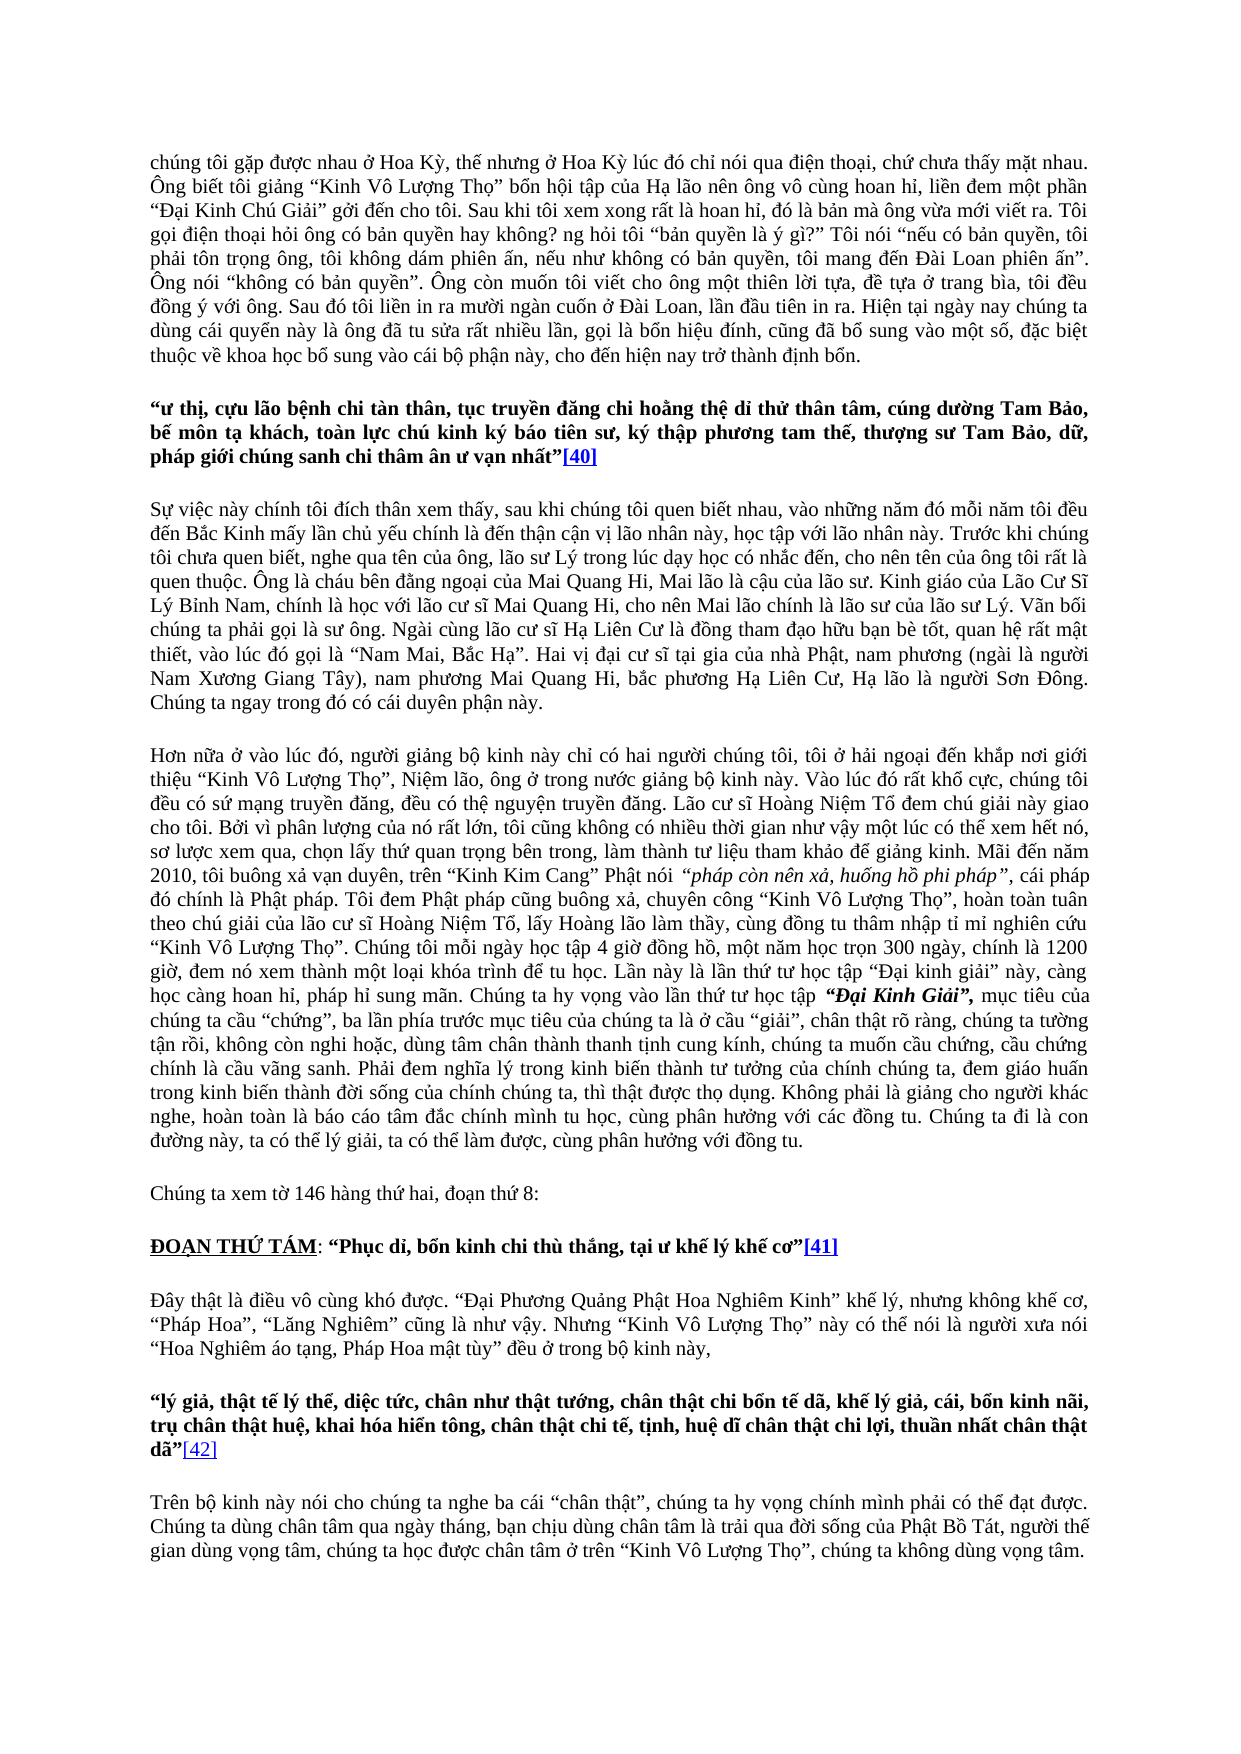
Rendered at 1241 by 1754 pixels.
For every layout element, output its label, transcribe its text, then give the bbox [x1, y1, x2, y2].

text Trên bộ kinh này nói cho chúng ta nghe ba cái “chân thật”, chúng ta hy vọng chính mình phải có thể đạt được. Chúng ta dùng chân tâm qua ngày tháng, bạn chịu dùng chân tâm là trải qua đời sống của Phật Bồ Tát, người thế gian dùng vọng tâm, chúng ta học được chân tâm ở trên “Kinh Vô Lượng Thọ”, chúng ta không dùng vọng tâm. [150, 1490, 1090, 1562]
text Đây thật là điều vô cùng khó được. “Đại Phương Quảng Phật Hoa Nghiêm Kinh” khế lý, nhưng không khế cơ, “Pháp Hoa”, “Lăng Nghiêm” cũng là như vậy. Nhưng “Kinh Vô Lượng Thọ” này có thể nói là người xưa nói “Hoa Nghiêm áo tạng, Pháp Hoa mật tùy” đều ở trong bộ kinh này, [150, 1287, 1090, 1360]
text Sự việc này chính tôi đích thân xem thấy, sau khi chúng tôi quen biết nhau, vào những năm đó mỗi năm tôi đều đến Bắc Kinh mấy lần chủ yếu chính là đến thận cận vị lão nhân này, học tập với lão nhân này. Trước khi chúng tôi chưa quen biết, nghe qua tên của ông, lão sư Lý trong lúc dạy học có nhắc đến, cho nên tên của ông tôi rất là quen thuộc. Ông là cháu bên đằng ngoại của Mai Quang Hi, Mai lão là cậu của lão sư. Kinh giáo của Lão Cư Sĩ Lý Bỉnh Nam, chính là học với lão cư sĩ Mai Quang Hi, cho nên Mai lão chính là lão sư của lão sư Lý. Vãn bối chúng ta phải gọi là sư ông. Ngài cùng lão cư sĩ Hạ Liên Cư là đồng tham đạo hữu bạn bè tốt, quan hệ rất mật thiết, vào lúc đó gọi là “Nam Mai, Bắc Hạ”. Hai vị đại cư sĩ tại gia của nhà Phật, nam phương (ngài là người Nam Xương Giang Tây), nam phương Mai Quang Hi, bắc phương Hạ Liên Cư, Hạ lão là người Sơn Đông. Chúng ta ngay trong đó có cái duyên phận này. [150, 497, 1090, 714]
text “ư thị, cựu lão bệnh chi tàn thân, tục truyền đăng chi hoằng thệ dỉ thử thân tâm, cúng dường Tam Bảo, bế môn tạ khách, toàn lực chú kinh ký báo tiên sư, ký thập phương tam thế, thượng sư Tam Bảo, dữ, pháp giới chúng sanh chi thâm ân ư vạn nhất”[40] [150, 396, 1090, 468]
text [150, 150, 1090, 367]
text “lý giả, thật tế lý thể, diệc tức, chân như thật tướng, chân thật chi bổn tế dã, khế lý giả, cái, bổn kinh nãi, trụ chân thật huệ, khai hóa hiển tông, chân thật chi tế, tịnh, huệ dĩ chân thật chi lợi, thuần nhất chân thật dã”[42] [150, 1389, 1090, 1461]
text Chúng ta xem tờ 146 hàng thứ hai, đoạn thứ 8: [150, 1181, 1090, 1205]
text ĐOẠN THỨ TÁM: “Phục dỉ, bổn kinh chi thù thắng, tại ư khế lý khế cơ”[41] [150, 1234, 1090, 1258]
text Hơn nữa ở vào lúc đó, người giảng bộ kinh này chỉ có hai người chúng tôi, tôi ở hải ngoại đến khắp nơi giới thiệu “Kinh Vô Lượng Thọ”, Niệm lão, ông ở trong nước giảng bộ kinh này. Vào lúc đó rất khổ cực, chúng tôi đều có sứ mạng truyền đăng, đều có thệ nguyện truyền đăng. Lão cư sĩ Hoàng Niệm Tổ đem chú giải này giao cho tôi. Bởi vì phân lượng của nó rất lớn, tôi cũng không có nhiều thời gian như vậy một lúc có thể xem hết nó, sơ lược xem qua, chọn lấy thứ quan trọng bên trong, làm thành tư liệu tham khảo để giảng kinh. Mãi đến năm 2010, tôi buông xả vạn duyên, trên “Kinh Kim Cang” Phật nói “pháp còn nên xả, huống hồ phi pháp”, cái pháp đó chính là Phật pháp. Tôi đem Phật pháp cũng buông xả, chuyên công “Kinh Vô Lượng Thọ”, hoàn toàn tuân theo chú giải của lão cư sĩ Hoàng Niệm Tổ, lấy Hoàng lão làm thầy, cùng đồng tu thâm nhập tỉ mỉ nghiên cứu “Kinh Vô Lượng Thọ”. Chúng tôi mỗi ngày học tập 4 giờ đồng hồ, một năm học trọn 300 ngày, chính là 1200 giờ, đem nó xem thành một loại khóa trình để tu học. Lần này là lần thứ tư học tập “Đại kinh giải” này, càng học càng hoan hỉ, pháp hỉ sung mãn. Chúng ta hy vọng vào lần thứ tư học tập “Đại Kinh Giải”, mục tiêu của chúng ta cầu “chứng”, ba lần phía trước mục tiêu của chúng ta là ở cầu “giải”, chân thật rõ ràng, chúng ta tường tận rồi, không còn nghi hoặc, dùng tâm chân thành thanh tịnh cung kính, chúng ta muốn cầu chứng, cầu chứng chính là cầu vãng sanh. Phải đem nghĩa lý trong kinh biến thành tư tưởng của chính chúng ta, đem giáo huấn trong kinh biến thành đời sống của chính chúng ta, thì thật được thọ dụng. Không phải là giảng cho người khác nghe, hoàn toàn là báo cáo tâm đắc chính mình tu học, cùng phân hưởng với các đồng tu. Chúng ta đi là con đường này, ta có thể lý giải, ta có thể làm được, cùng phân hưởng với đồng tu. [150, 743, 1090, 1152]
